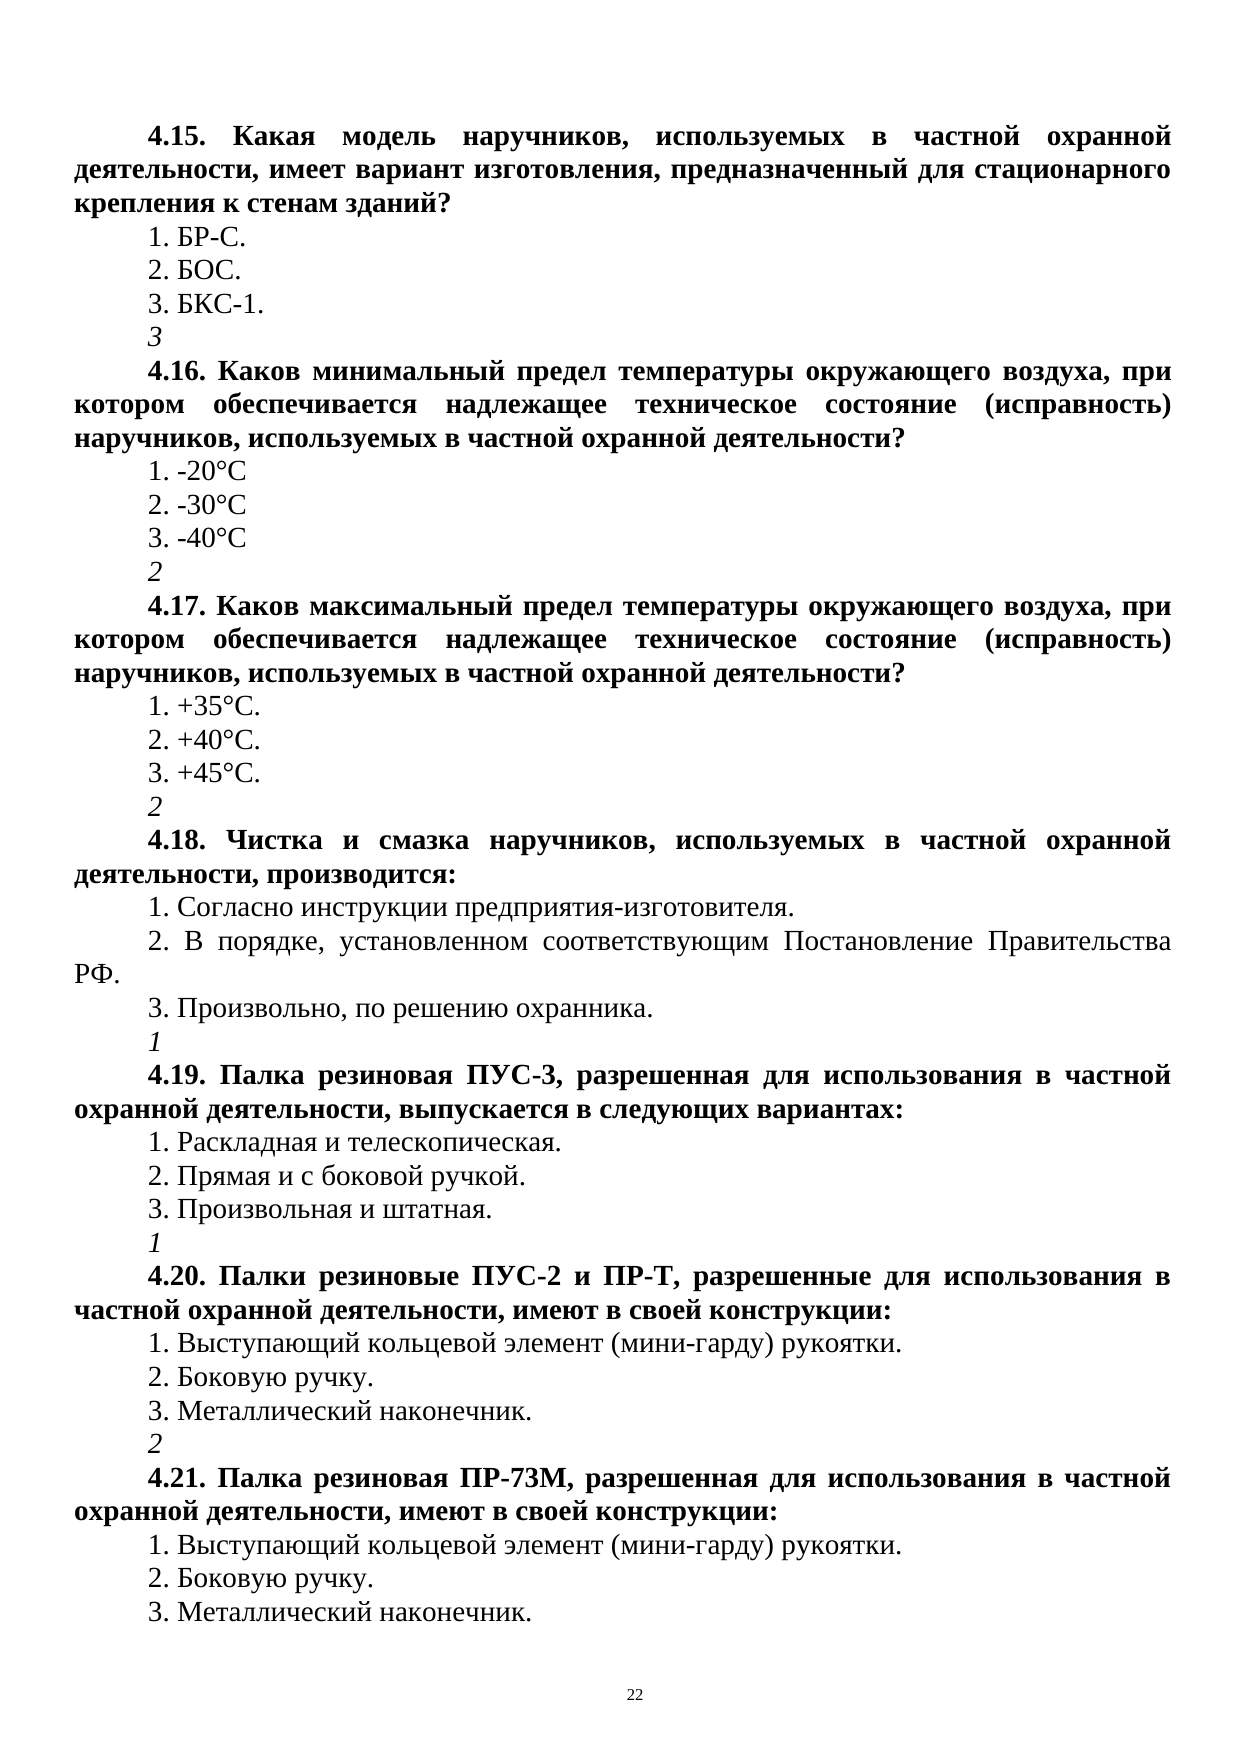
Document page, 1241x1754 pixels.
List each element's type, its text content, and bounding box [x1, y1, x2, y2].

text 3. Произвольная и штатная. [74, 1191, 1172, 1225]
text 3. Металлический наконечник. [74, 1594, 1172, 1627]
text 4.17. Каков максимальный предел температуры окружающего воздуха, при котором обеспечивается надлежащее техническое состояние (исправность) наручников, используемых в частной охранной деятельности? [74, 588, 1172, 688]
text 2. В порядке, установленном соответствующим Постановление Правительства РФ. [74, 923, 1172, 990]
text 1. Раскладная и телескопическая. [74, 1124, 1172, 1158]
text 2. -30°С [74, 487, 1172, 521]
text 3 [74, 319, 1172, 353]
text 2 [74, 1426, 1172, 1460]
text 1. Выступающий кольцевой элемент (мини-гарду) рукоятки. [74, 1527, 1172, 1560]
text 1. -20°С [74, 453, 1172, 487]
text 1. +35°С. [74, 688, 1172, 722]
text 4.21. Палка резиновая ПР-73М, разрешенная для использования в частной охранной деятельности, имеют в своей конструкции: [74, 1460, 1172, 1527]
text 2 [74, 554, 1172, 588]
text 4.19. Палка резиновая ПУС-3, разрешенная для использования в частной охранной деятельности, выпускается в следующих вариантах: [74, 1057, 1172, 1124]
text 4.18. Чистка и смазка наручников, используемых в частной охранной деятельности, производится: [74, 822, 1172, 889]
text 3. Произвольно, по решению охранника. [74, 990, 1172, 1024]
text 1 [74, 1225, 1172, 1258]
text 1. БР-С. [74, 219, 1172, 252]
text 3. БКС-1. [74, 286, 1172, 319]
text 3. +45°С. [74, 755, 1172, 789]
text 4.16. Каков минимальный предел температуры окружающего воздуха, при котором обеспечивается надлежащее техническое состояние (исправность) наручников, используемых в частной охранной деятельности? [74, 353, 1172, 453]
text 2. БОС. [74, 252, 1172, 286]
text 2 [74, 789, 1172, 822]
text 1. Выступающий кольцевой элемент (мини-гарду) рукоятки. [74, 1326, 1172, 1359]
text 1. Согласно инструкции предприятия-изготовителя. [74, 889, 1172, 923]
text 2. Прямая и с боковой ручкой. [74, 1158, 1172, 1191]
text 4.20. Палки резиновые ПУС-2 и ПР-Т, разрешенные для использования в частной охранной деятельности, имеют в своей конструкции: [74, 1258, 1172, 1326]
text 3. -40°С [74, 521, 1172, 554]
text 1 [74, 1024, 1172, 1057]
text 3. Металлический наконечник. [74, 1393, 1172, 1426]
text 4.15. Какая модель наручников, используемых в частной охранной деятельности, имеет вариант изготовления, предназначенный для стационарного крепления к стенам зданий? [74, 118, 1172, 219]
text 2. +40°С. [74, 722, 1172, 755]
text 2. Боковую ручку. [74, 1359, 1172, 1393]
text 2. Боковую ручку. [74, 1560, 1172, 1594]
